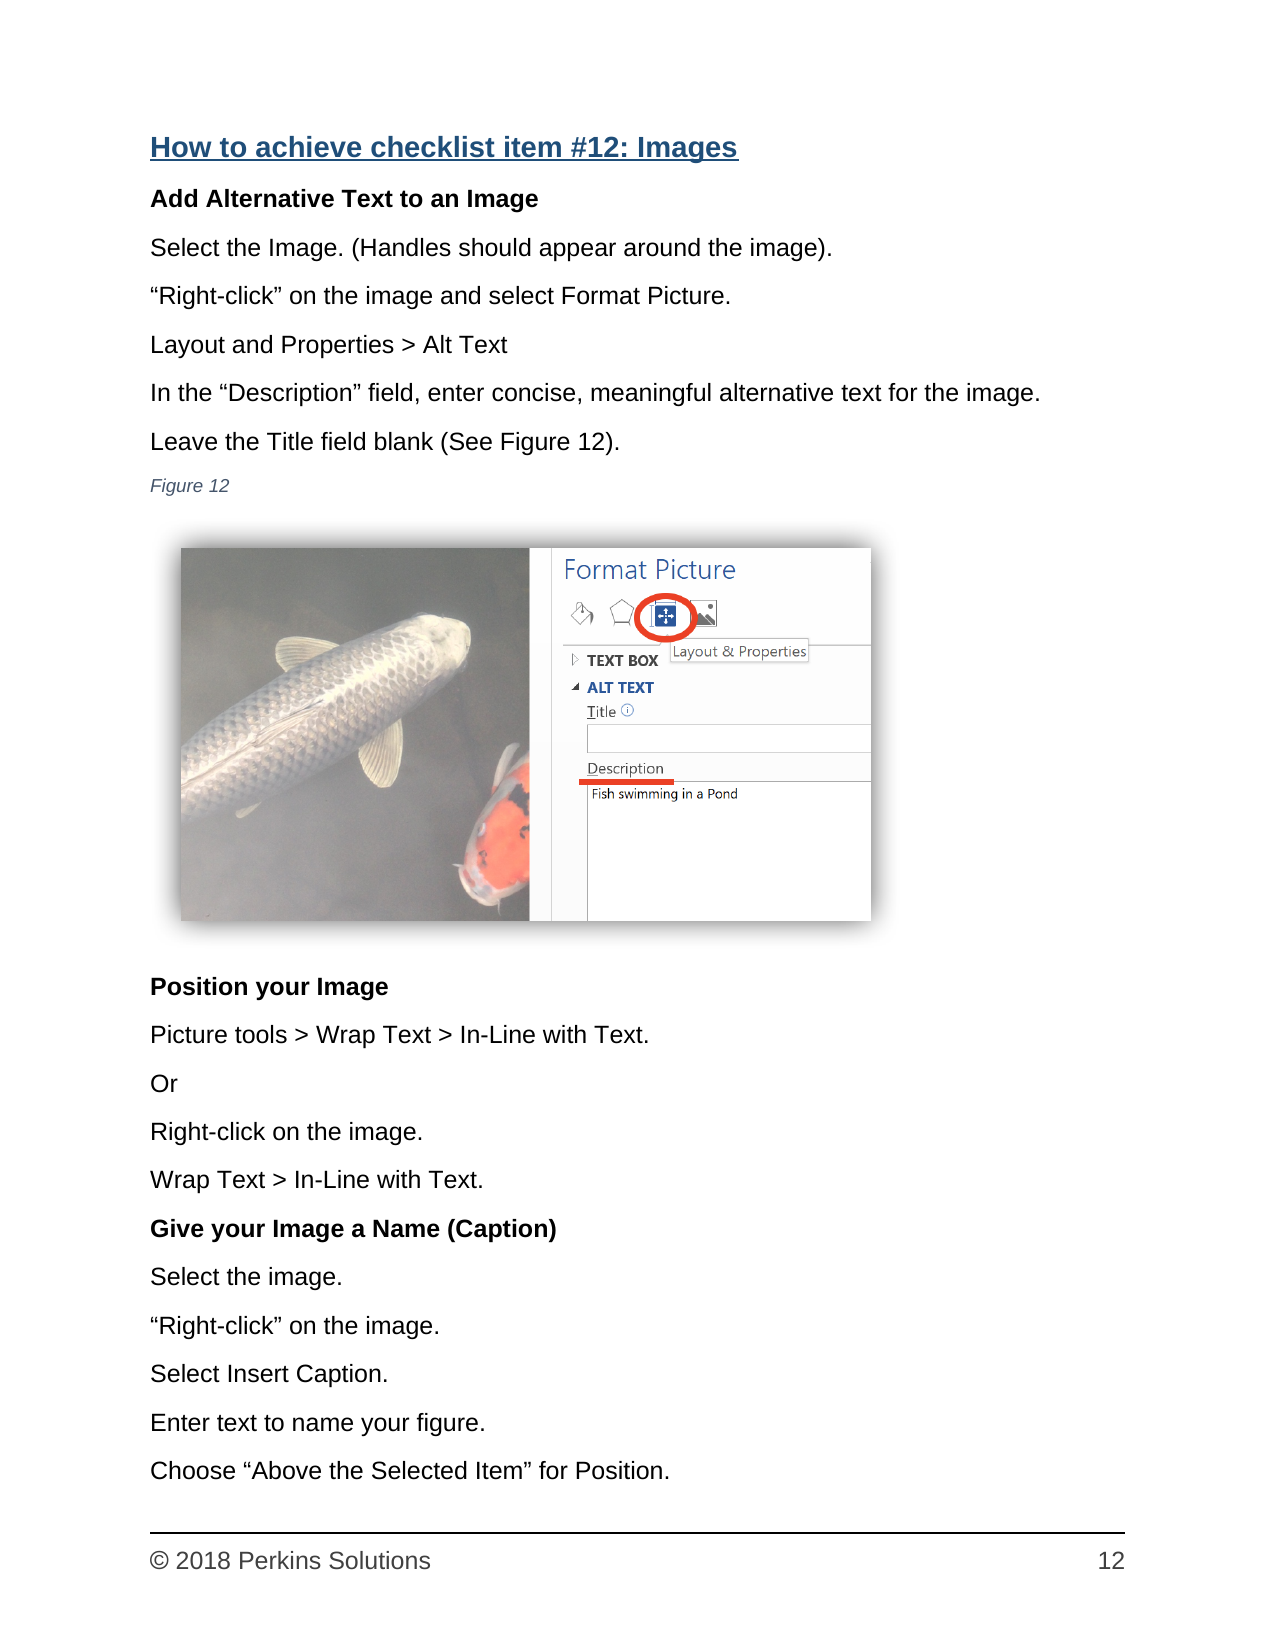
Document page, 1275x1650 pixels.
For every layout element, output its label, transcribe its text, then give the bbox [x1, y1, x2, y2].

text “Right-click” on the image. [150, 1311, 1125, 1339]
text In the “Description” field, enter concise, meaningful alternative text for the image. [150, 378, 1125, 407]
text Select the image. [150, 1262, 1125, 1291]
text Picture tools > Wrap Text > In-Line with Text. [150, 1020, 1125, 1049]
picture [181, 548, 871, 921]
text Right-click on the image. [150, 1117, 1125, 1146]
subtitle How to achieve checklist item #12: Images [150, 130, 1125, 163]
text Select Insert Caption. [150, 1359, 1125, 1388]
text Leave the Title field blank (See Figure 12). [150, 427, 1125, 455]
text Figure 12 [150, 475, 1125, 497]
text Choose “Above the Selected Item” for Position. [150, 1456, 1125, 1485]
text Wrap Text > In-Line with Text. [150, 1165, 1125, 1194]
subtitle Give your Image a Name (Caption) [150, 1214, 1125, 1243]
text “Right-click” on the image and select Format Picture. [150, 281, 1125, 310]
text Select the Image. (Handles should appear around the image). [150, 233, 1125, 262]
text Enter text to name your figure. [150, 1408, 1125, 1436]
subtitle Position your Image [150, 972, 1125, 1000]
text Or [150, 1068, 1125, 1097]
text Layout and Properties > Alt Text [150, 330, 1125, 358]
subtitle Add Alternative Text to an Image [150, 184, 1125, 213]
